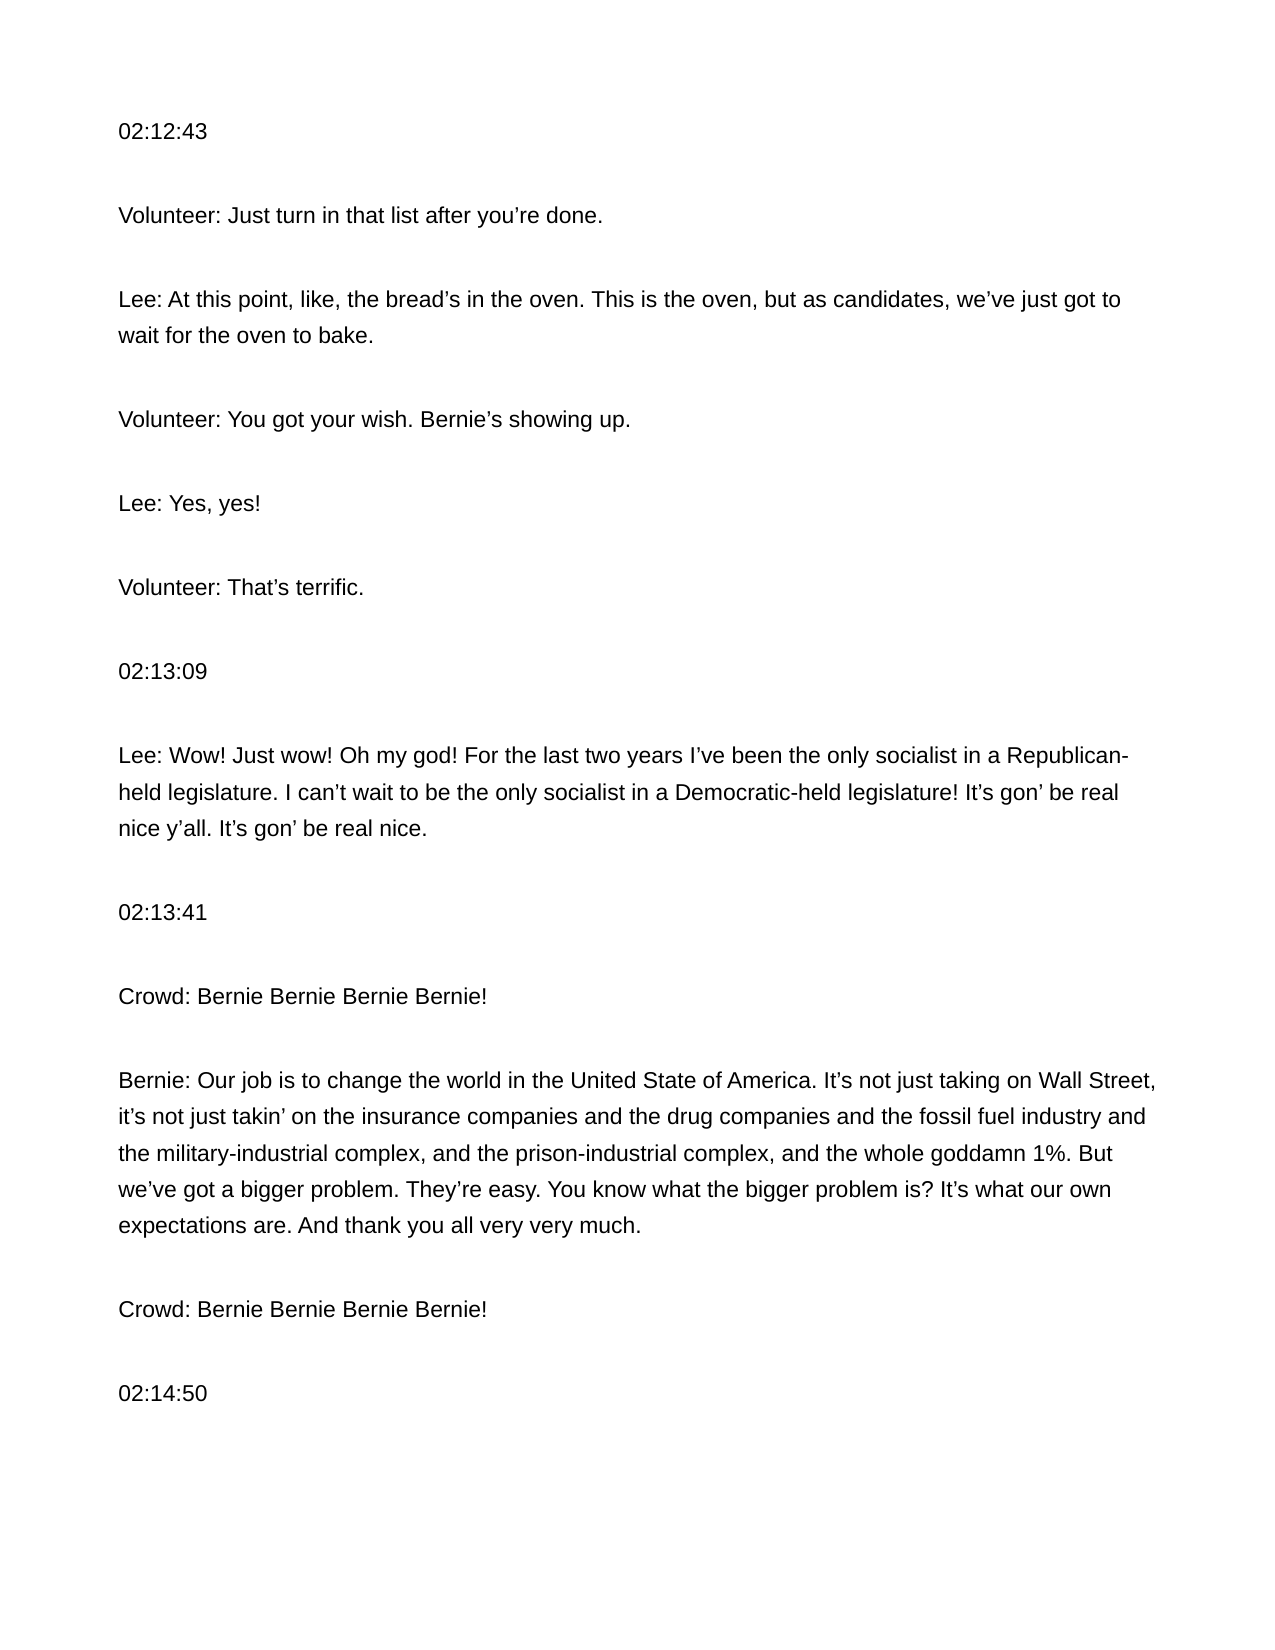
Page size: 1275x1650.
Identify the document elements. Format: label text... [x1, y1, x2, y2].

text Lee: Yes, yes! [118, 490, 1157, 517]
text Volunteer: Just turn in that list after you’re done. [118, 202, 1157, 228]
text 02:13:09 [118, 658, 1157, 684]
text Lee: Wow! Just wow! Oh my god! For the last two years I’ve been the only socialist in a Republican-held legislature. I can’t wait to be the only socialist in a Democratic-held legislature! It’s gon’ be real nice y’all. It’s gon’ be real nice. [118, 742, 1157, 841]
text Crowd: Bernie Bernie Bernie Bernie! [118, 983, 1157, 1009]
text Crowd: Bernie Bernie Bernie Bernie! [118, 1296, 1157, 1322]
text Volunteer: You got your wish. Bernie’s showing up. [118, 406, 1157, 433]
text Bernie: Our job is to change the world in the United State of America. It’s not just taking on Wall Street, it’s not just takin’ on the insurance companies and the drug companies and the fossil fuel industry and the military-industrial complex, and the prison-industrial complex, and the whole goddamn 1%. But we’ve got a bigger problem. They’re easy. You know what the bigger problem is? It’s what our own expectations are. And thank you all very very much. [118, 1067, 1157, 1238]
text 02:14:50 [118, 1380, 1157, 1406]
text 02:12:43 [118, 118, 1157, 144]
text 02:13:41 [118, 899, 1157, 925]
text Lee: At this point, like, the bread’s in the oven. This is the oven, but as candidates, we’ve just got to wait for the oven to bake. [118, 286, 1157, 349]
text Volunteer: That’s terrific. [118, 574, 1157, 601]
